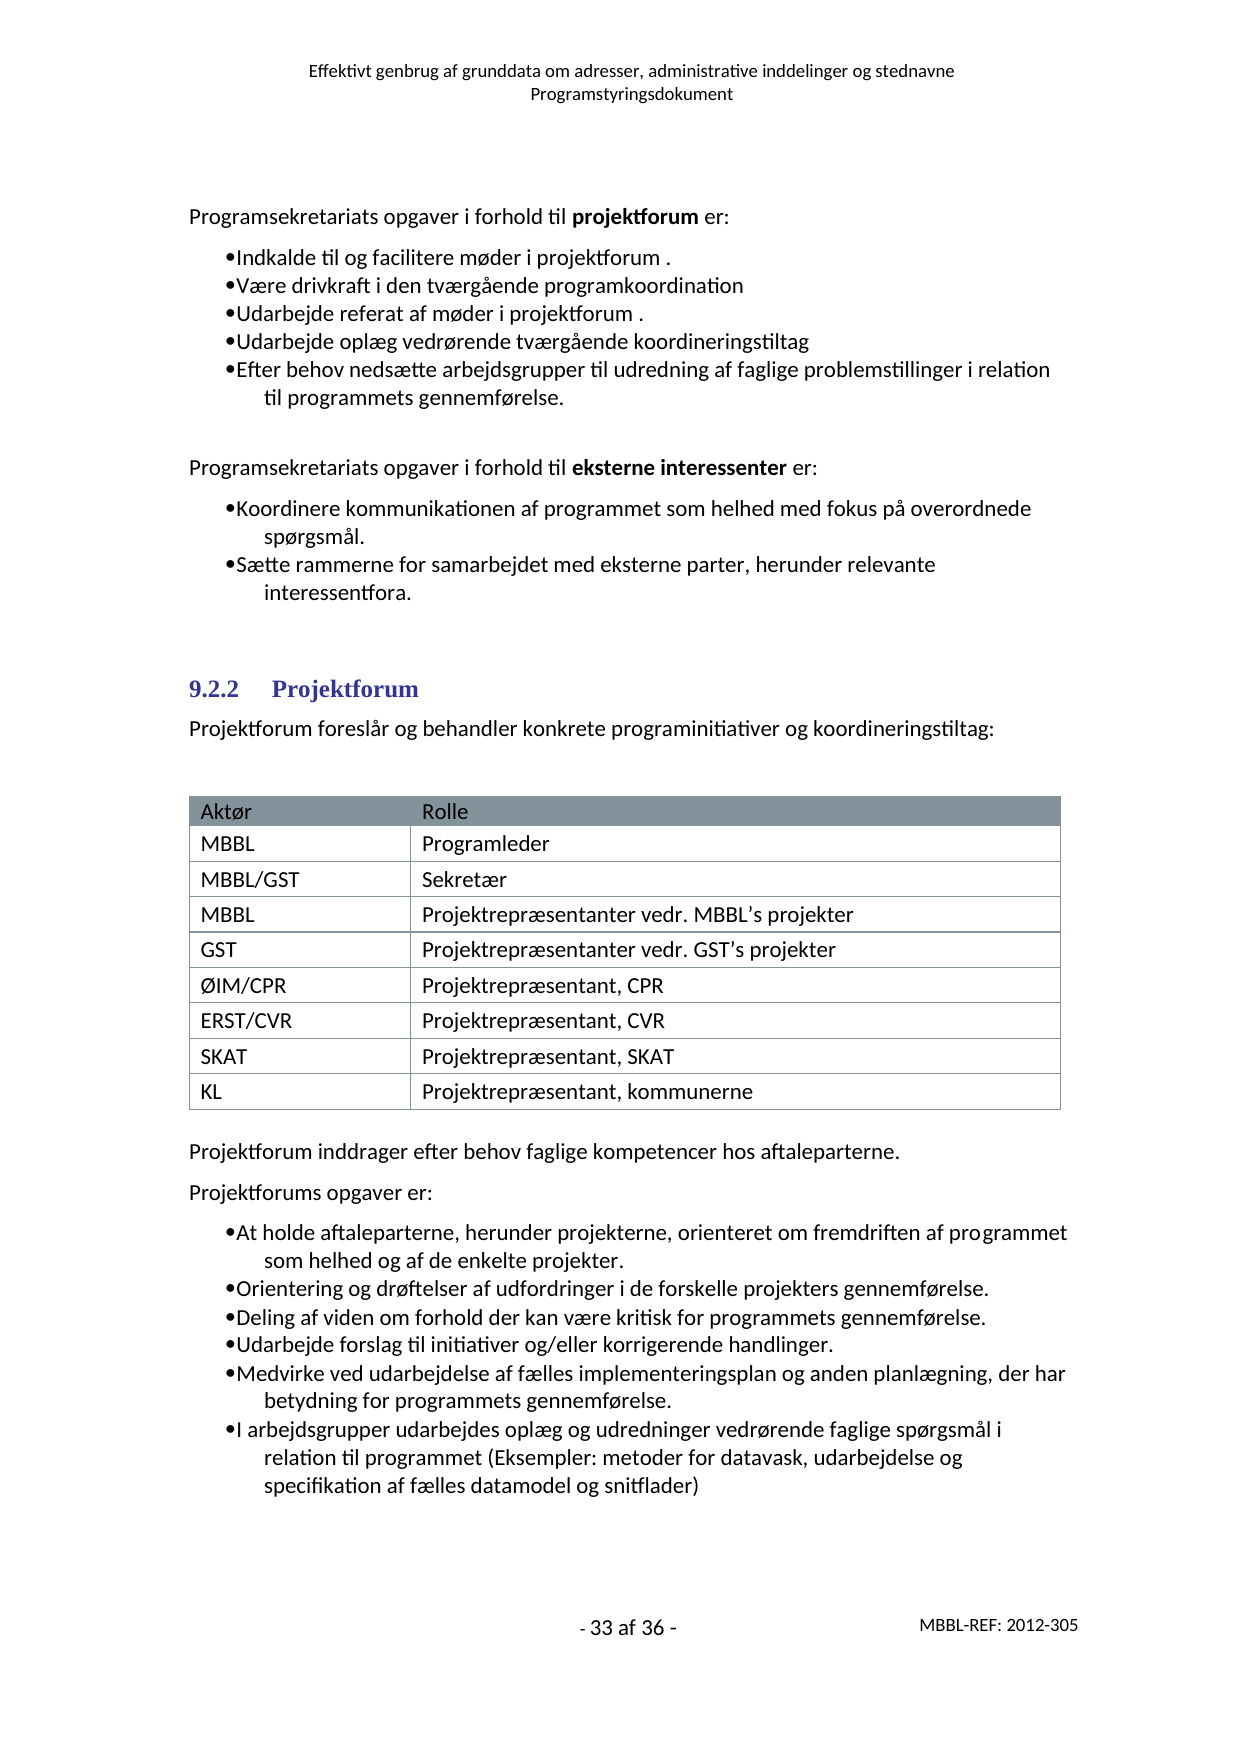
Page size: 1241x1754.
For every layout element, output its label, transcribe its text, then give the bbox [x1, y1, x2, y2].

text I arbejdsgrupper udarbejdes oplæg og udredninger vedrørende faglige spørgsmål i relation til programmet (Eksempler: metoder for datavask, udarbejdelse og specifikation af fælles datamodel og snitflader) [226, 1415, 1075, 1499]
text Være drivkraft i den tværgående programkoordination [226, 271, 1075, 299]
text Projektforums opgaver er: [189, 1178, 1075, 1206]
text Sætte rammerne for samarbejdet med eksterne parter, herunder relevante interessentfora. [226, 550, 1075, 606]
text Projektforum inddrager efter behov faglige kompetencer hos aftaleparterne. [189, 1137, 1075, 1166]
text Projektforum foreslår og behandler konkrete programinitiativer og koordineringstiltag: [189, 714, 1075, 742]
table_cell Projektrepræsentant, CPR [411, 968, 1060, 1002]
text Udarbejde forslag til initiativer og/eller korrigerende handlinger. [226, 1331, 1075, 1359]
subtitle Projektforum [189, 674, 1075, 702]
table_cell Projektrepræsentanter vedr. MBBL’s projekter [411, 897, 1060, 931]
text Deling af viden om forhold der kan være kritisk for programmets gennemførelse. [226, 1303, 1075, 1331]
text Orientering og drøftelser af udfordringer i de forskelle projekters gennemførelse. [226, 1274, 1075, 1303]
table_header Aktør [190, 797, 410, 825]
text Udarbejde oplæg vedrørende tværgående koordineringstiltag [226, 327, 1075, 355]
table_cell Projektrepræsentant, SKAT [411, 1039, 1060, 1073]
table_cell Programleder [411, 826, 1060, 861]
table_cell Projektrepræsentant, kommunerne [411, 1074, 1060, 1108]
text Programsekretariats opgaver i forhold til eksterne interessenter er: [189, 453, 1075, 482]
table_cell ERST/CVR [190, 1003, 410, 1038]
text Udarbejde referat af møder i projektforum . [226, 299, 1075, 327]
table_cell MBBL/GST [190, 862, 410, 896]
table_cell MBBL [190, 897, 410, 931]
table_cell ØIM/CPR [190, 968, 410, 1002]
table_cell Projektrepræsentant, CVR [411, 1003, 1060, 1038]
table_cell GST [190, 933, 410, 967]
text Medvirke ved udarbejdelse af fælles implementeringsplan og anden planlægning, der har betydning for programmets gennemførelse. [226, 1359, 1075, 1415]
table_header Rolle [411, 797, 1060, 825]
text At holde aftaleparterne, herunder projekterne, orienteret om fremdriften af programmet som helhed og af de enkelte projekter. [226, 1218, 1075, 1274]
text Efter behov nedsætte arbejdsgrupper til udredning af faglige problemstillinger i relation til programmets gennemførelse. [226, 355, 1075, 411]
table_cell SKAT [190, 1039, 410, 1073]
text Indkalde til og facilitere møder i projektforum . [226, 243, 1075, 271]
table_cell Sekretær [411, 862, 1060, 896]
text Programsekretariats opgaver i forhold til projektforum er: [189, 202, 1075, 230]
table_cell Projektrepræsentanter vedr. GST’s projekter [411, 933, 1060, 967]
text Koordinere kommunikationen af programmet som helhed med fokus på overordnede spørgsmål. [226, 494, 1075, 550]
table_cell KL [190, 1074, 410, 1108]
table_cell MBBL [190, 826, 410, 861]
